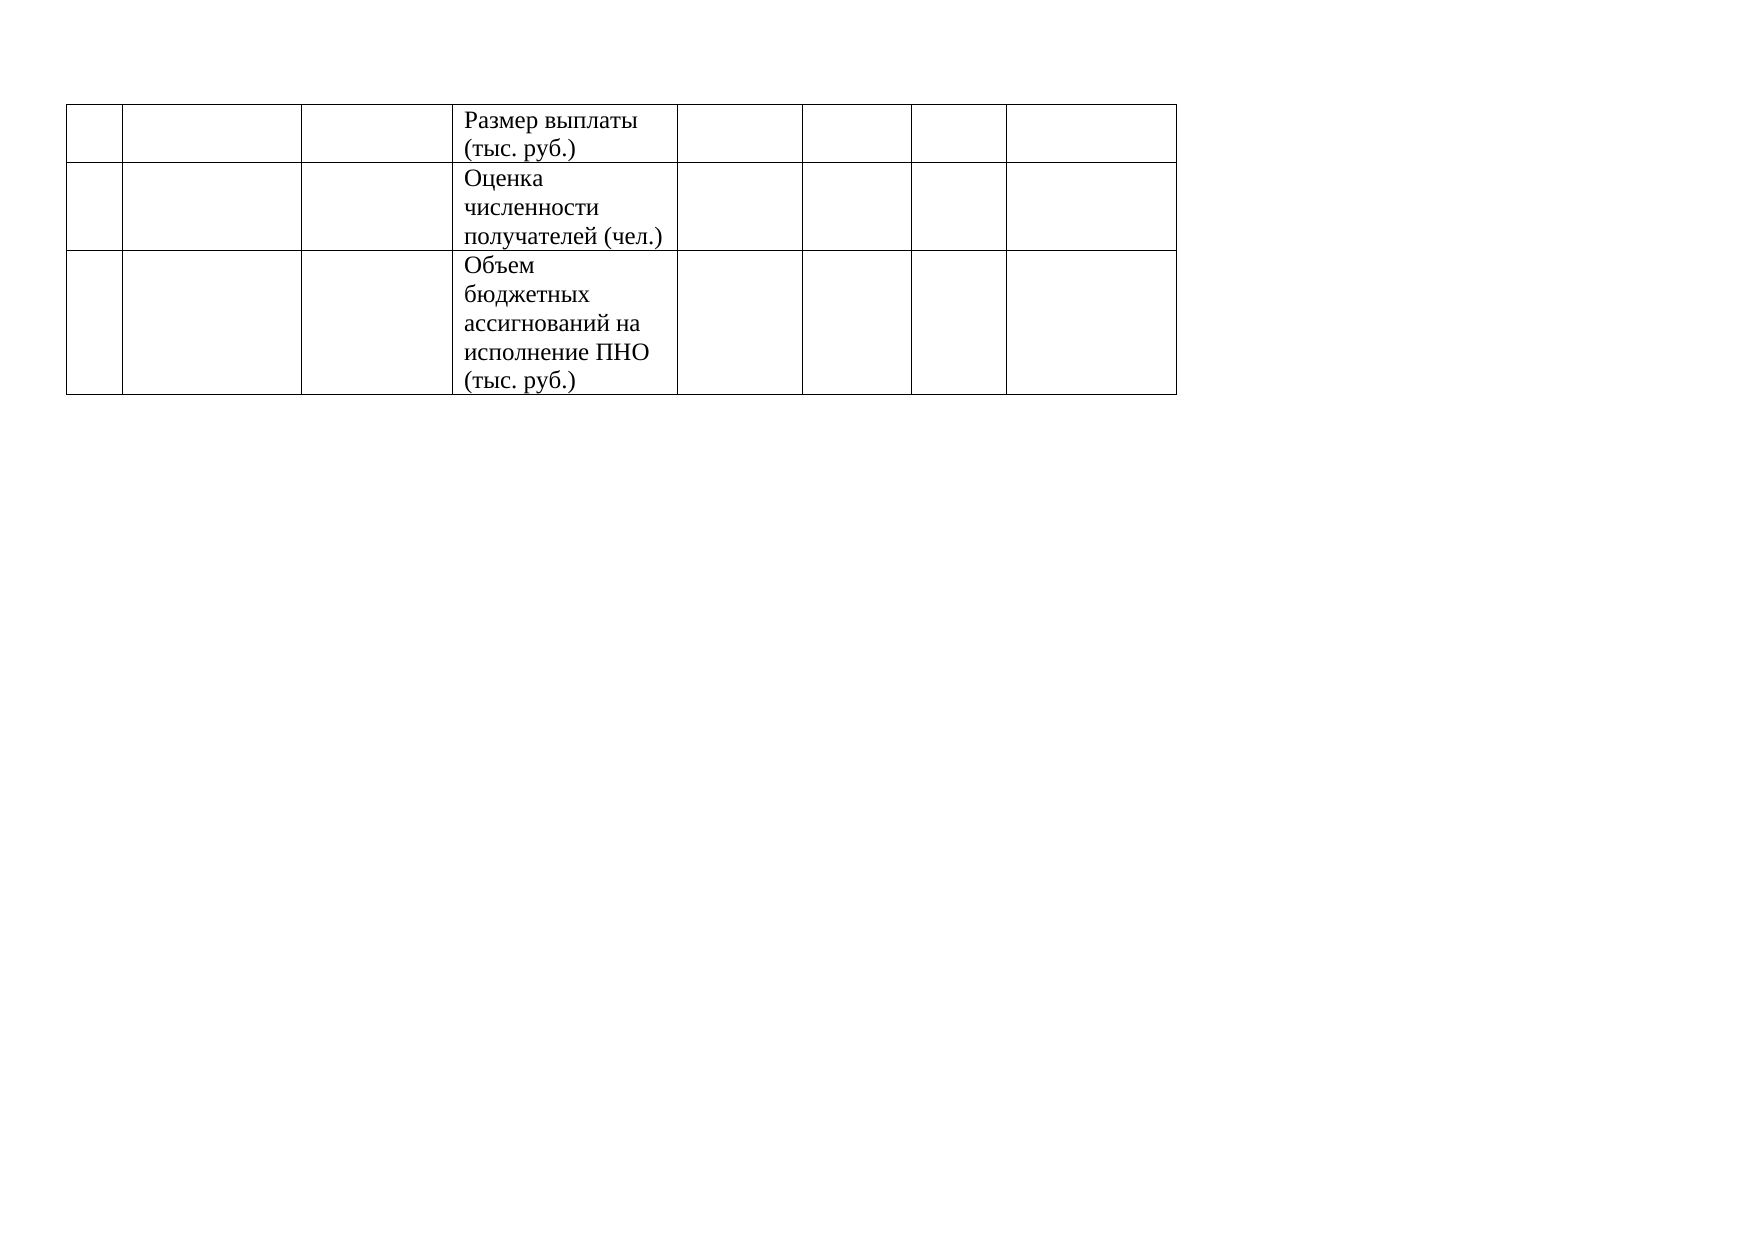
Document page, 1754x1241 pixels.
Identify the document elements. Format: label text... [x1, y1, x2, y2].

table_cell [803, 251, 911, 394]
table_cell [302, 163, 452, 249]
table_cell [678, 251, 802, 394]
table_cell [1007, 251, 1176, 394]
table_cell [912, 105, 1006, 162]
table_cell [67, 105, 122, 162]
table_cell [678, 105, 802, 162]
table_cell [123, 105, 301, 162]
table_cell Оценка численности получателей (чел.) [453, 163, 677, 249]
table_cell [678, 163, 802, 249]
table_cell [302, 251, 452, 394]
table_cell [123, 163, 301, 249]
table_cell [912, 251, 1006, 394]
table_cell [302, 105, 452, 162]
table_cell [803, 105, 911, 162]
table_cell [1007, 105, 1176, 162]
table_cell [1007, 163, 1176, 249]
table_cell [912, 163, 1006, 249]
table_cell [67, 163, 122, 249]
table_cell [123, 251, 301, 394]
table_cell [67, 251, 122, 394]
table_cell Размер выплаты (тыс. руб.) [453, 105, 677, 162]
table_cell [803, 163, 911, 249]
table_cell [453, 251, 677, 394]
